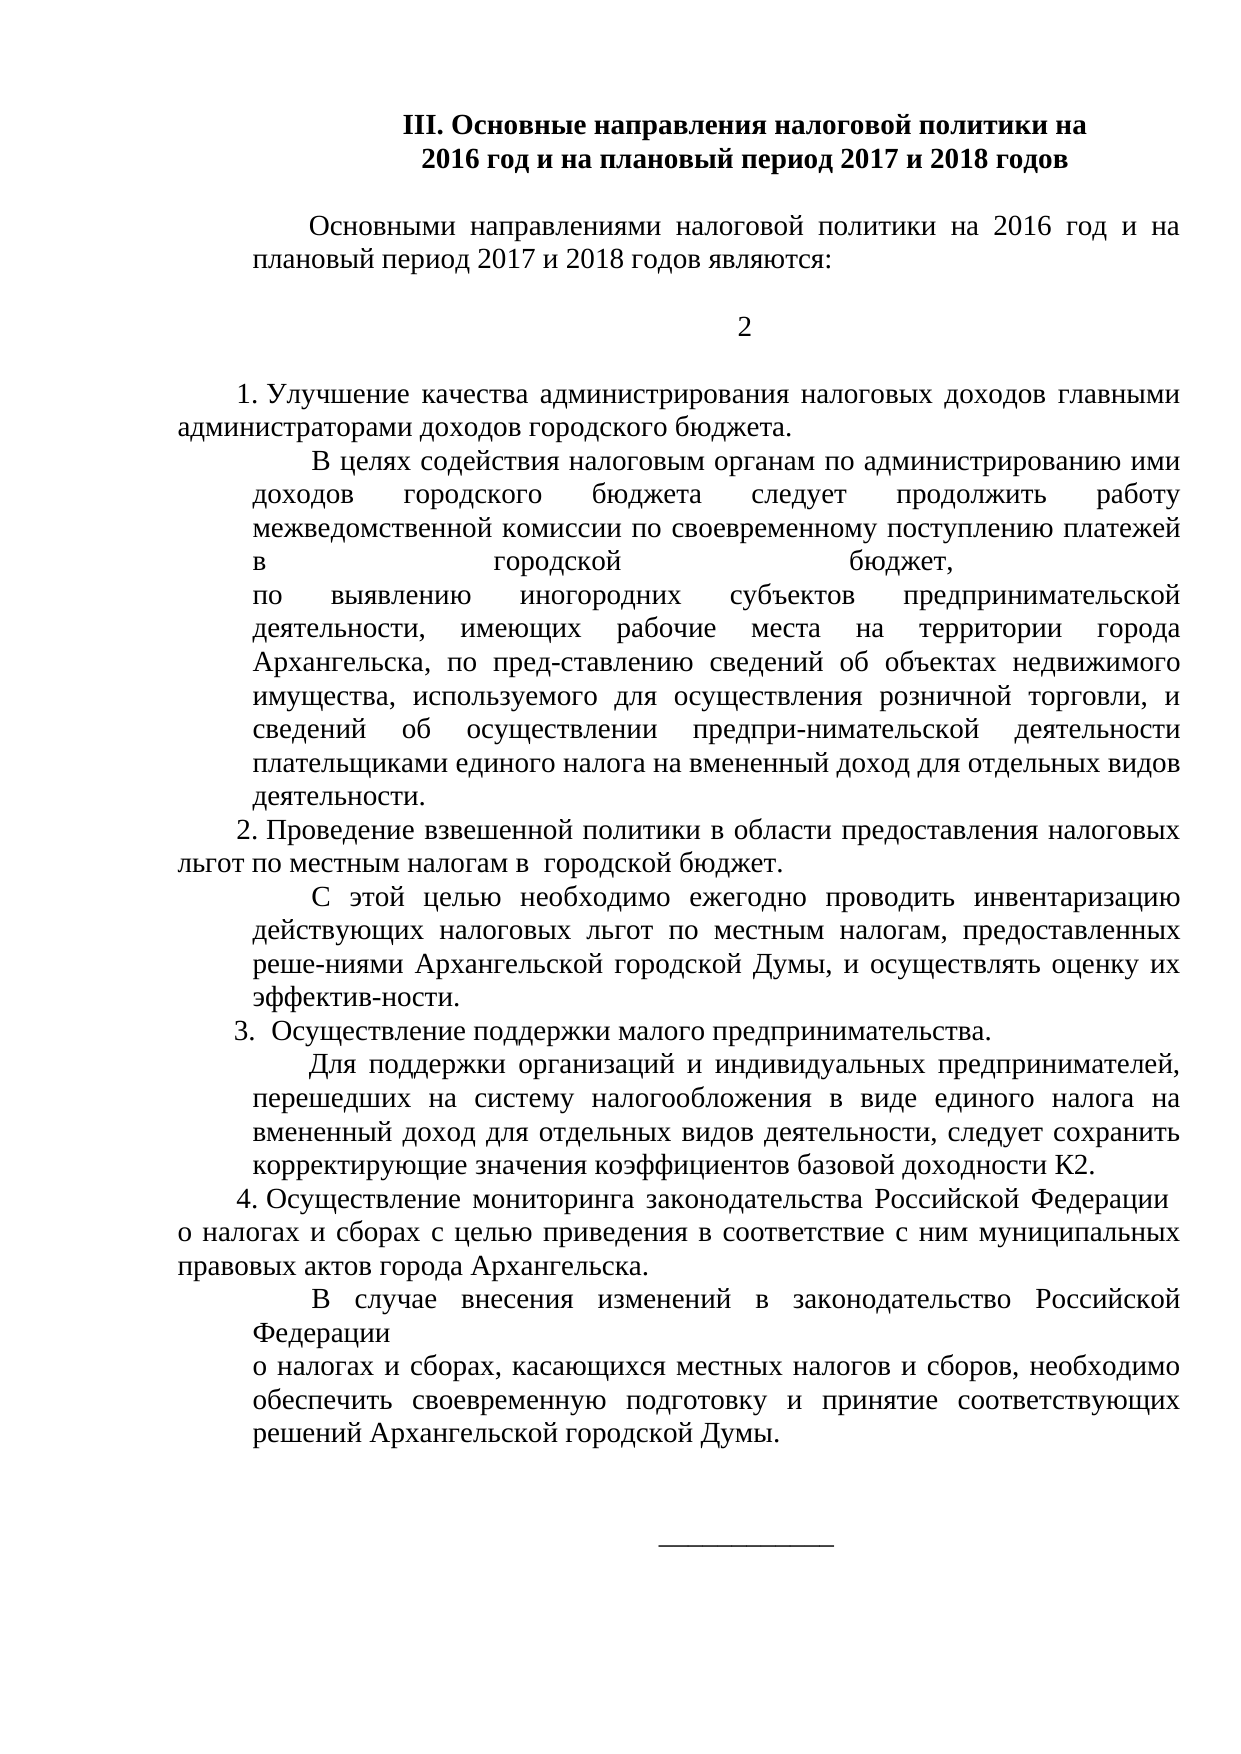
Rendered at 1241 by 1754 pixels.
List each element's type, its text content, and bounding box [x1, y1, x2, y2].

text III. Основные направления налоговой политики на [252, 107, 1181, 141]
text Основными направлениями налоговой политики на 2016 год и на плановый период 2017 и 2018 годов являются: [252, 208, 1181, 275]
list Проведение взвешенной политики в области предоставления налоговых льгот по местным налогам в городской бюджет. [177, 812, 1181, 879]
text В целях содействия налоговым органам по администрированию ими доходов городского бюджета следует продолжить работу межведомственной комиссии по своевременному поступлению платежей в городской бюджет, по выявлению иногородних субъектов предпринимательской деятельности, имеющих рабочие места на территории города Архангельска, по пред-ставлению сведений об объектах недвижимого имущества, используемого для осуществления розничной торговли, и сведений об осуществлении предпри-нимательской деятельности плательщиками единого налога на вмененный доход для отдельных видов деятельности. [252, 443, 1181, 812]
list Осуществление поддержки малого предпринимательства. [233, 1013, 1181, 1047]
text Для поддержки организаций и индивидуальных предпринимателей, перешедших на систему налогообложения в виде единого налога на вмененный доход для отдельных видов деятельности, следует сохранить корректирующие значения коэффициентов базовой доходности К2. [252, 1047, 1181, 1181]
list Улучшение качества администрирования налоговых доходов главными администраторами доходов городского бюджета. [177, 376, 1181, 443]
text ____________ [252, 1516, 1181, 1550]
text С этой целью необходимо ежегодно проводить инвентаризацию действующих налоговых льгот по местным налогам, предоставленных реше-ниями Архангельской городской Думы, и осуществлять оценку их эффектив-ности. [252, 879, 1181, 1013]
list Осуществление мониторинга законодательства Российской Федерации о налогах и сборах с целью приведения в соответствие с ним муниципальных правовых актов города Архангельска. [177, 1181, 1181, 1281]
text 2016 год и на плановый период 2017 и 2018 годов [252, 141, 1181, 174]
text В случае внесения изменений в законодательство Российской Федерации о налогах и сборах, касающихся местных налогов и сборов, необходимо обеспечить своевременную подготовку и принятие соответствующих решений Архангельской городской Думы. [252, 1281, 1181, 1449]
text 2 [252, 309, 1181, 342]
